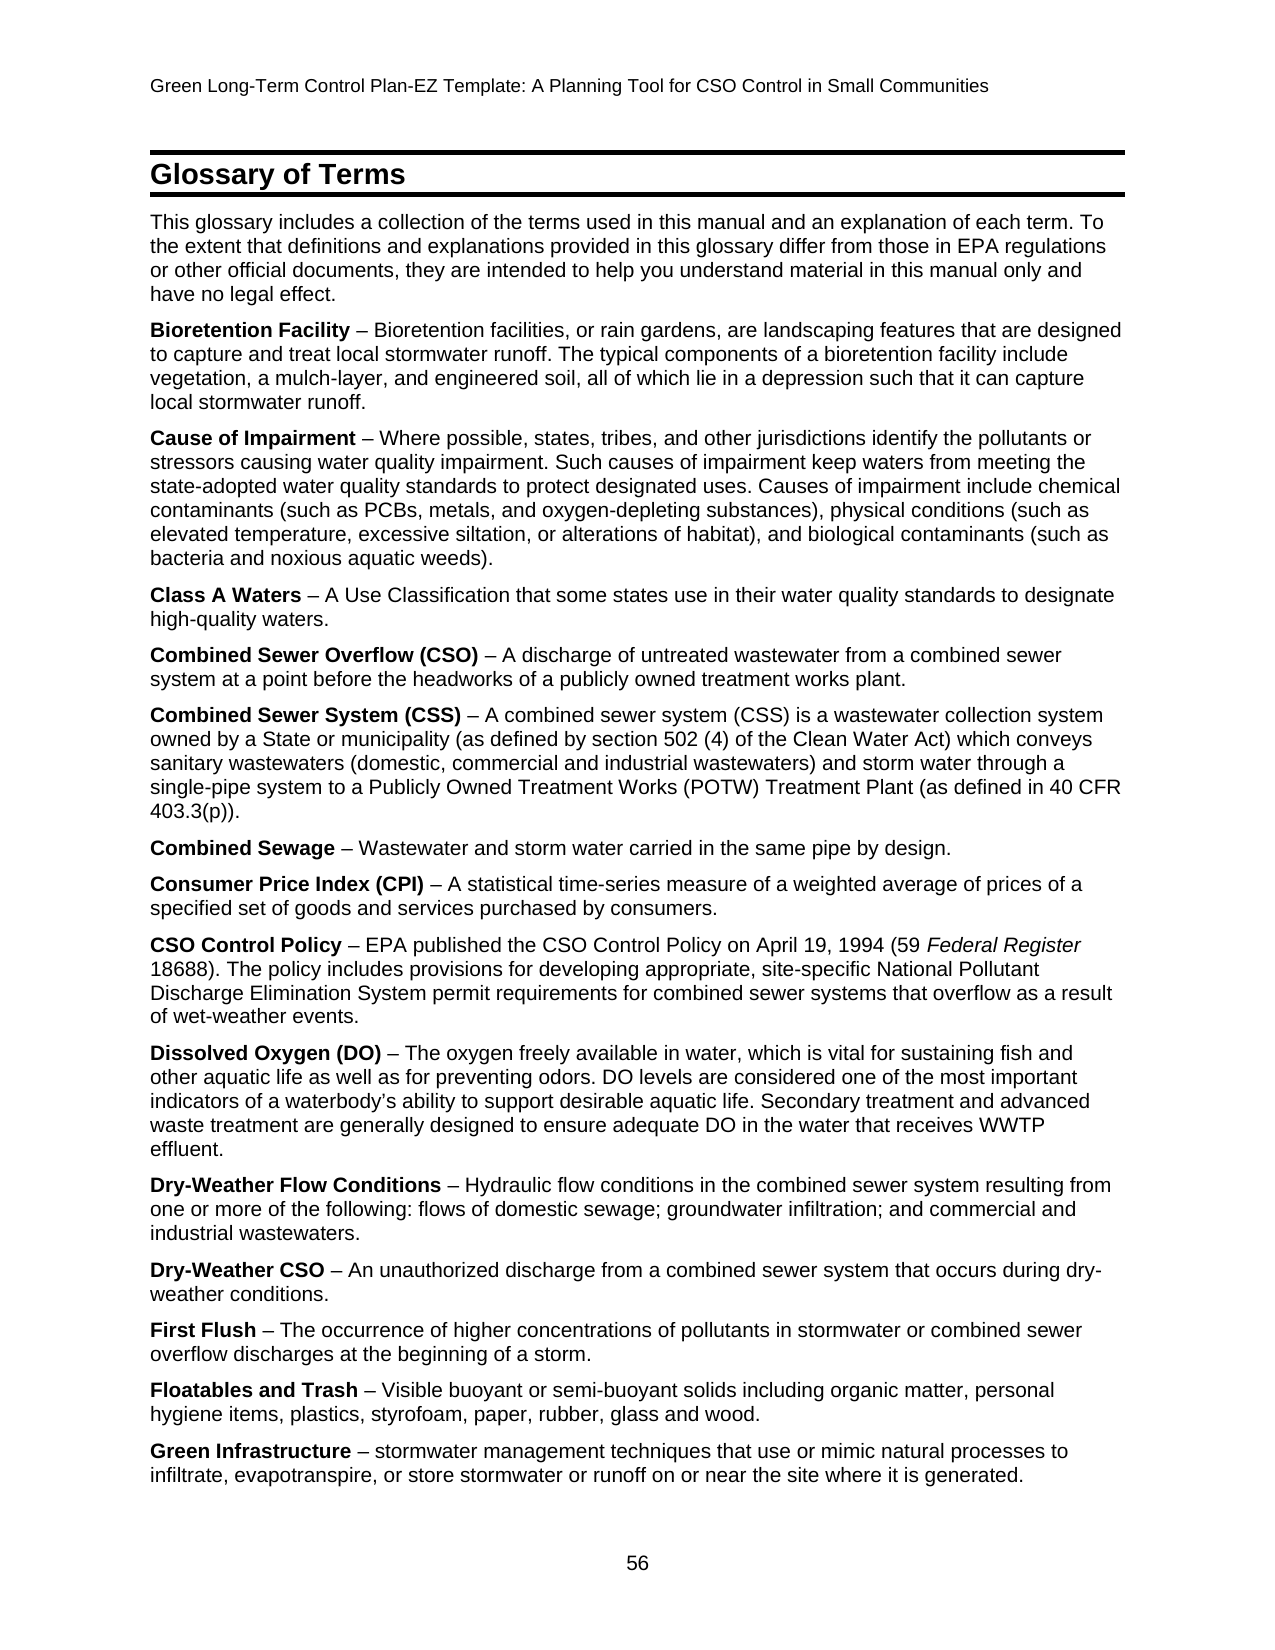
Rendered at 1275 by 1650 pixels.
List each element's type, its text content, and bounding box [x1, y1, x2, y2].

subtitle Glossary of Terms [150, 155, 1125, 192]
text CSO Control Policy – EPA published the CSO Control Policy on April 19, 1994 (59 Federal Register 18688). The policy includes provisions for developing appropriate, site-specific National Pollutant Discharge Elimination System permit requirements for combined sewer systems that overflow as a result of wet-weather events. [150, 932, 1125, 1028]
text Combined Sewer System (CSS) – A combined sewer system (CSS) is a wastewater collection system owned by a State or municipality (as defined by section 502 (4) of the Clean Water Act) which conveys sanitary wastewaters (domestic, commercial and industrial wastewaters) and storm water through a single-pipe system to a Publicly Owned Treatment Works (POTW) Treatment Plant (as defined in 40 403.3(p)). [150, 703, 1125, 823]
text Bioretention Facility – Bioretention facilities, or rain gardens, are landscaping features that are designed to capture and treat local stormwater runoff. The typical components of a bioretention facility include vegetation, a mulch-layer, and engineered soil, all of which lie in a depression such that it can capture local stormwater runoff. [150, 318, 1125, 414]
text Dissolved Oxygen (DO) – The oxygen freely available in water, which is vital for sustaining fish and other aquatic life as well as for preventing odors. DO levels are considered one of the most important indicators of a waterbody’s ability to support desirable aquatic life. Secondary treatment and advanced waste treatment are generally designed to ensure adequate DO in the water that receives WWTP effluent. [150, 1041, 1125, 1161]
text Cause of Impairment – Where possible, states, tribes, and other jurisdictions identify the pollutants or stressors causing water quality impairment. Such causes of impairment keep waters from meeting the state-adopted water quality standards to protect designated uses. Causes of impairment include chemical contaminants (such as PCBs, metals, and oxygen-depleting substances), physical conditions (such as elevated temperature, excessive siltation, or alterations of habitat), and biological contaminants (such as bacteria and noxious aquatic weeds). [150, 426, 1125, 570]
text Consumer Price Index (CPI) – A statistical time-series measure of a weighted average of prices of a specified set of goods and services purchased by consumers. [150, 872, 1125, 920]
text Dry-Weather Flow Conditions – Hydraulic flow conditions in the combined sewer system resulting from one or more of the following: flows of domestic sewage; groundwater infiltration; and commercial and industrial wastewaters. [150, 1173, 1125, 1245]
text Class A Waters – A Use Classification that some states use in their water quality standards to designate high-quality waters. [150, 582, 1125, 630]
text Green Infrastructure – stormwater management techniques that use or mimic natural processes to infiltrate, evapotranspire, or store stormwater or runoff on or near the site where it is generated. [150, 1439, 1125, 1487]
text First Flush – The occurrence of higher concentrations of pollutants in stormwater or combined sewer overflow discharges at the beginning of a storm. [150, 1318, 1125, 1366]
text Dry-Weather CSO – An unauthorized discharge from a combined sewer system that occurs during dry-weather conditions. [150, 1257, 1125, 1305]
text Floatables and Trash – Visible buoyant or semi-buoyant solids including organic matter, personal hygiene items, plastics, styrofoam, paper, rubber, glass and wood. [150, 1378, 1125, 1426]
text This glossary includes a collection of the terms used in this manual and an explanation of each term. To the extent that definitions and explanations provided in this glossary differ from those in EPA regulations or other official documents, they are intended to help you understand material in this manual only and have no legal effect. [150, 209, 1125, 305]
text Combined Sewer Overflow (CSO) – A discharge of untreated wastewater from a combined sewer system at a point before the headworks of a publicly owned treatment works plant. [150, 643, 1125, 691]
text Combined Sewage – Wastewater and storm water carried in the same pipe by design. [150, 836, 1125, 859]
